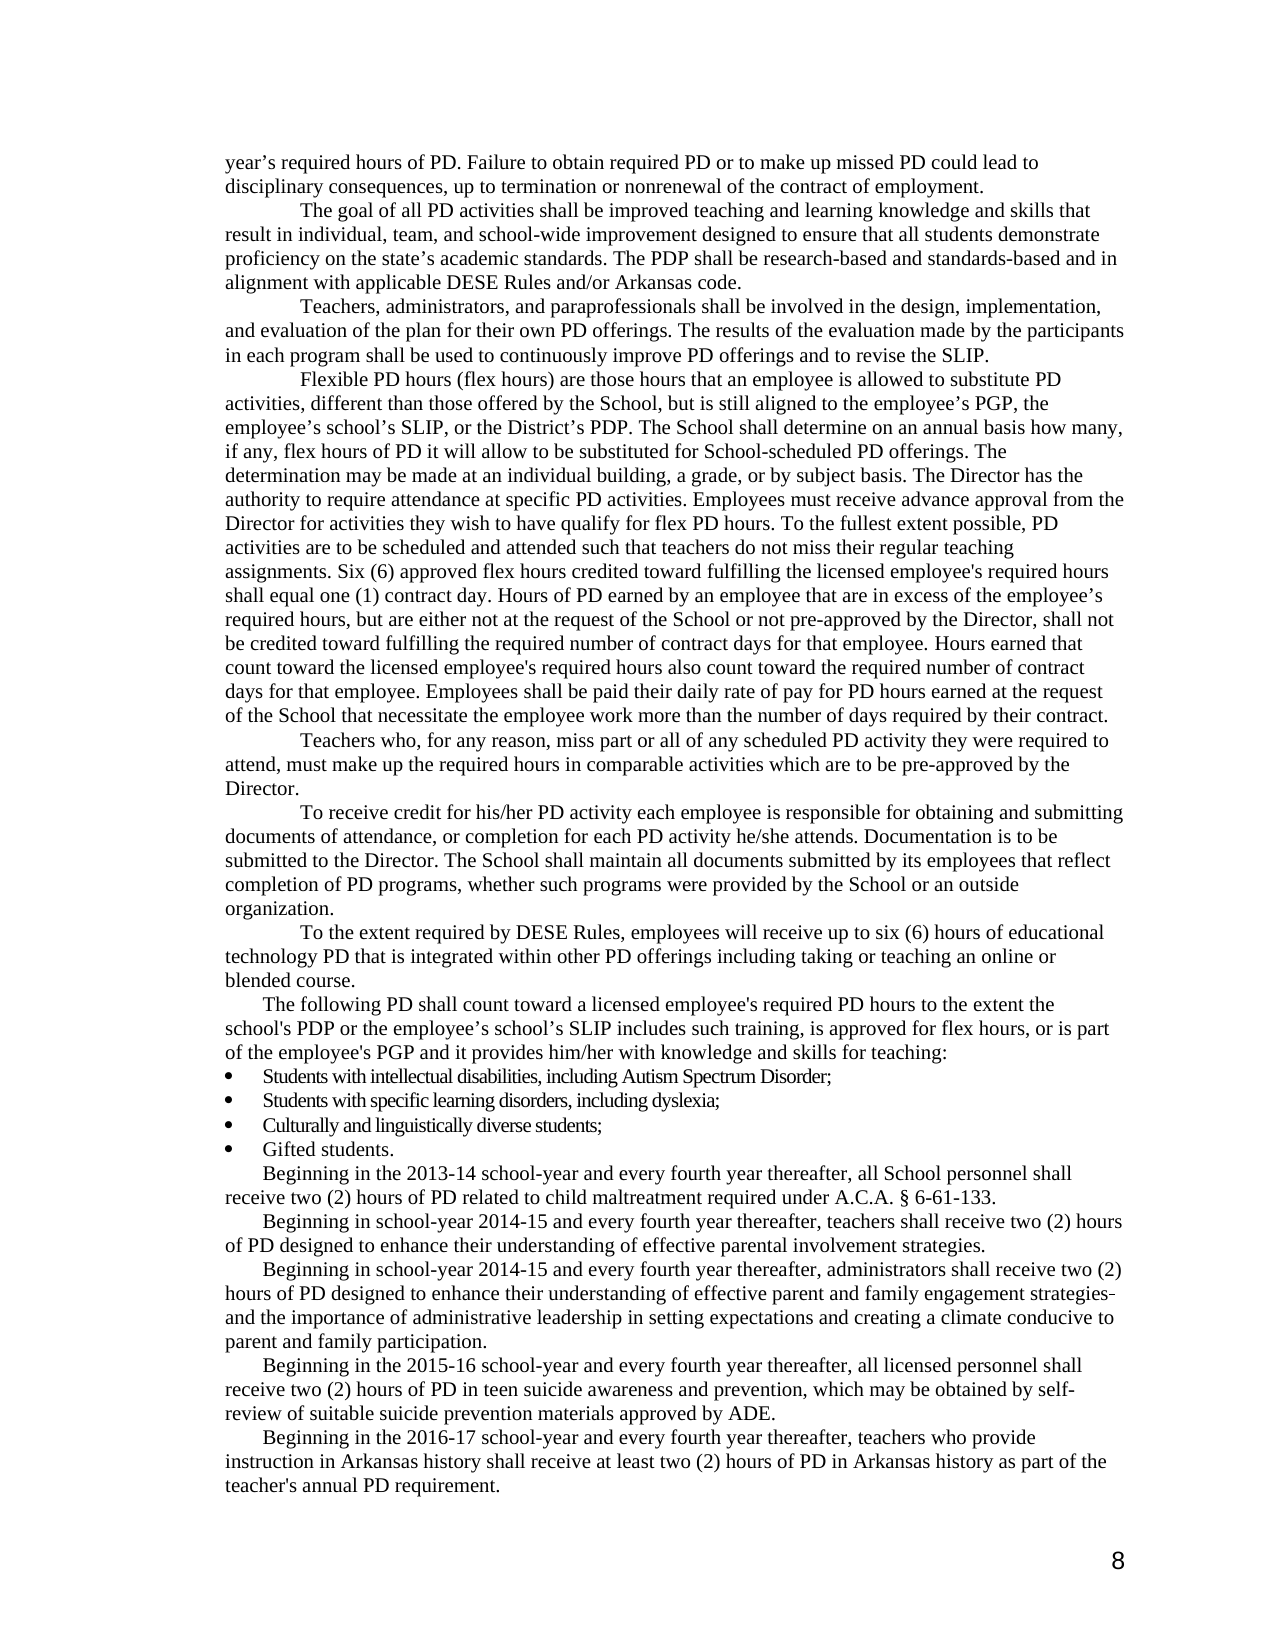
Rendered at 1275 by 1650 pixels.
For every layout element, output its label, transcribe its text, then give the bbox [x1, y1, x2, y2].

text The following PD shall count toward a licensed employee's required PD hours to the extent the school's PDP or the employee’s school’s SLIP includes such training, is approved for flex hours, or is part of the employee's PGP and it provides him/her with knowledge and skills for teaching: [225, 992, 1125, 1064]
text Teachers who, for any reason, miss part or all of any scheduled PD activity they were required to attend, must make up the required hours in comparable activities which are to be pre-approved by the Director. [225, 727, 1125, 800]
text Beginning in the 2015-16 school-year and every fourth year thereafter, all licensed personnel shall receive two (2) hours of PD in teen suicide awareness and prevention, which may be obtained by self-review of suitable suicide prevention materials approved by ADE. [225, 1353, 1125, 1425]
text Flexible PD hours (flex hours) are those hours that an employee is allowed to substitute PD activities, different than those offered by the School, but is still aligned to the employee’s PGP, the employee’s school’s SLIP, or the District’s PDP. The School shall determine on an annual basis how many, if any, flex hours of PD it will allow to be substituted for School-scheduled PD offerings. The determination may be made at an individual building, a grade, or by subject basis. The Director has the authority to require attendance at specific PD activities. Employees must receive advance approval from the Director for activities they wish to have qualify for flex PD hours. To the fullest extent possible, PD activities are to be scheduled and attended such that teachers do not miss their regular teaching assignments. Six (6) approved flex hours credited toward fulfilling the licensed employee's required hours shall equal one (1) contract day. Hours of PD earned by an employee that are in excess of the employee’s required hours, but are either not at the request of the School or not pre-approved by the Director, shall not be credited toward fulfilling the required number of contract days for that employee. Hours earned that count toward the licensed employee's required hours also count toward the required number of contract days for that employee. Employees shall be paid their daily rate of pay for PD hours earned at the request of the School that necessitate the employee work more than the number of days required by their contract. [225, 367, 1125, 727]
list Gifted students. [225, 1137, 1125, 1161]
text Beginning in school-year 2014-15 and every fourth year thereafter, administrators shall receive two (2) hours of PD designed to enhance their understanding of effective parent and family engagement strategies and the importance of administrative leadership in setting expectations and creating a climate conducive to parent and family participation. [225, 1257, 1125, 1353]
text To receive credit for his/her PD activity each employee is responsible for obtaining and submitting documents of attendance, or completion for each PD activity he/she attends. Documentation is to be submitted to the Director. The School shall maintain all documents submitted by its employees that reflect completion of PD programs, whether such programs were provided by the School or an outside organization. [225, 800, 1125, 920]
text The goal of all PD activities shall be improved teaching and learning knowledge and skills that result in individual, team, and school-wide improvement designed to ensure that all students demonstrate proficiency on the state’s academic standards. The PDP shall be research-based and standards-based and in alignment with applicable DESE Rules and/or Arkansas code. [225, 198, 1125, 294]
list Students with intellectual disabilities, including Autism Spectrum Disorder; [225, 1064, 1125, 1088]
list Students with specific learning disorders, including dyslexia; [225, 1088, 1125, 1112]
text To the extent required by DESE Rules, employees will receive up to six (6) hours of educational technology PD that is integrated within other PD offerings including taking or teaching an online or blended course. [225, 920, 1125, 992]
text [225, 150, 1125, 198]
text Beginning in school-year 2014-15 and every fourth year thereafter, teachers shall receive two (2) hours of PD designed to enhance their understanding of effective parental involvement strategies. [225, 1209, 1125, 1257]
list Culturally and linguistically diverse students; [225, 1112, 1125, 1137]
text Teachers, administrators, and paraprofessionals shall be involved in the design, implementation, and evaluation of the plan for their own PD offerings. The results of the evaluation made by the participants in each program shall be used to continuously improve PD offerings and to revise the SLIP. [225, 294, 1125, 367]
text Beginning in the 2013-14 school-year and every fourth year thereafter, all School personnel shall receive two (2) hours of PD related to child maltreatment required under A.C.A. § 6-61-133. [225, 1161, 1125, 1209]
text Beginning in the 2016-17 school-year and every fourth year thereafter, teachers who provide instruction in Arkansas history shall receive at least two (2) hours of PD in Arkansas history as part of the teacher's annual PD requirement. [225, 1425, 1125, 1497]
